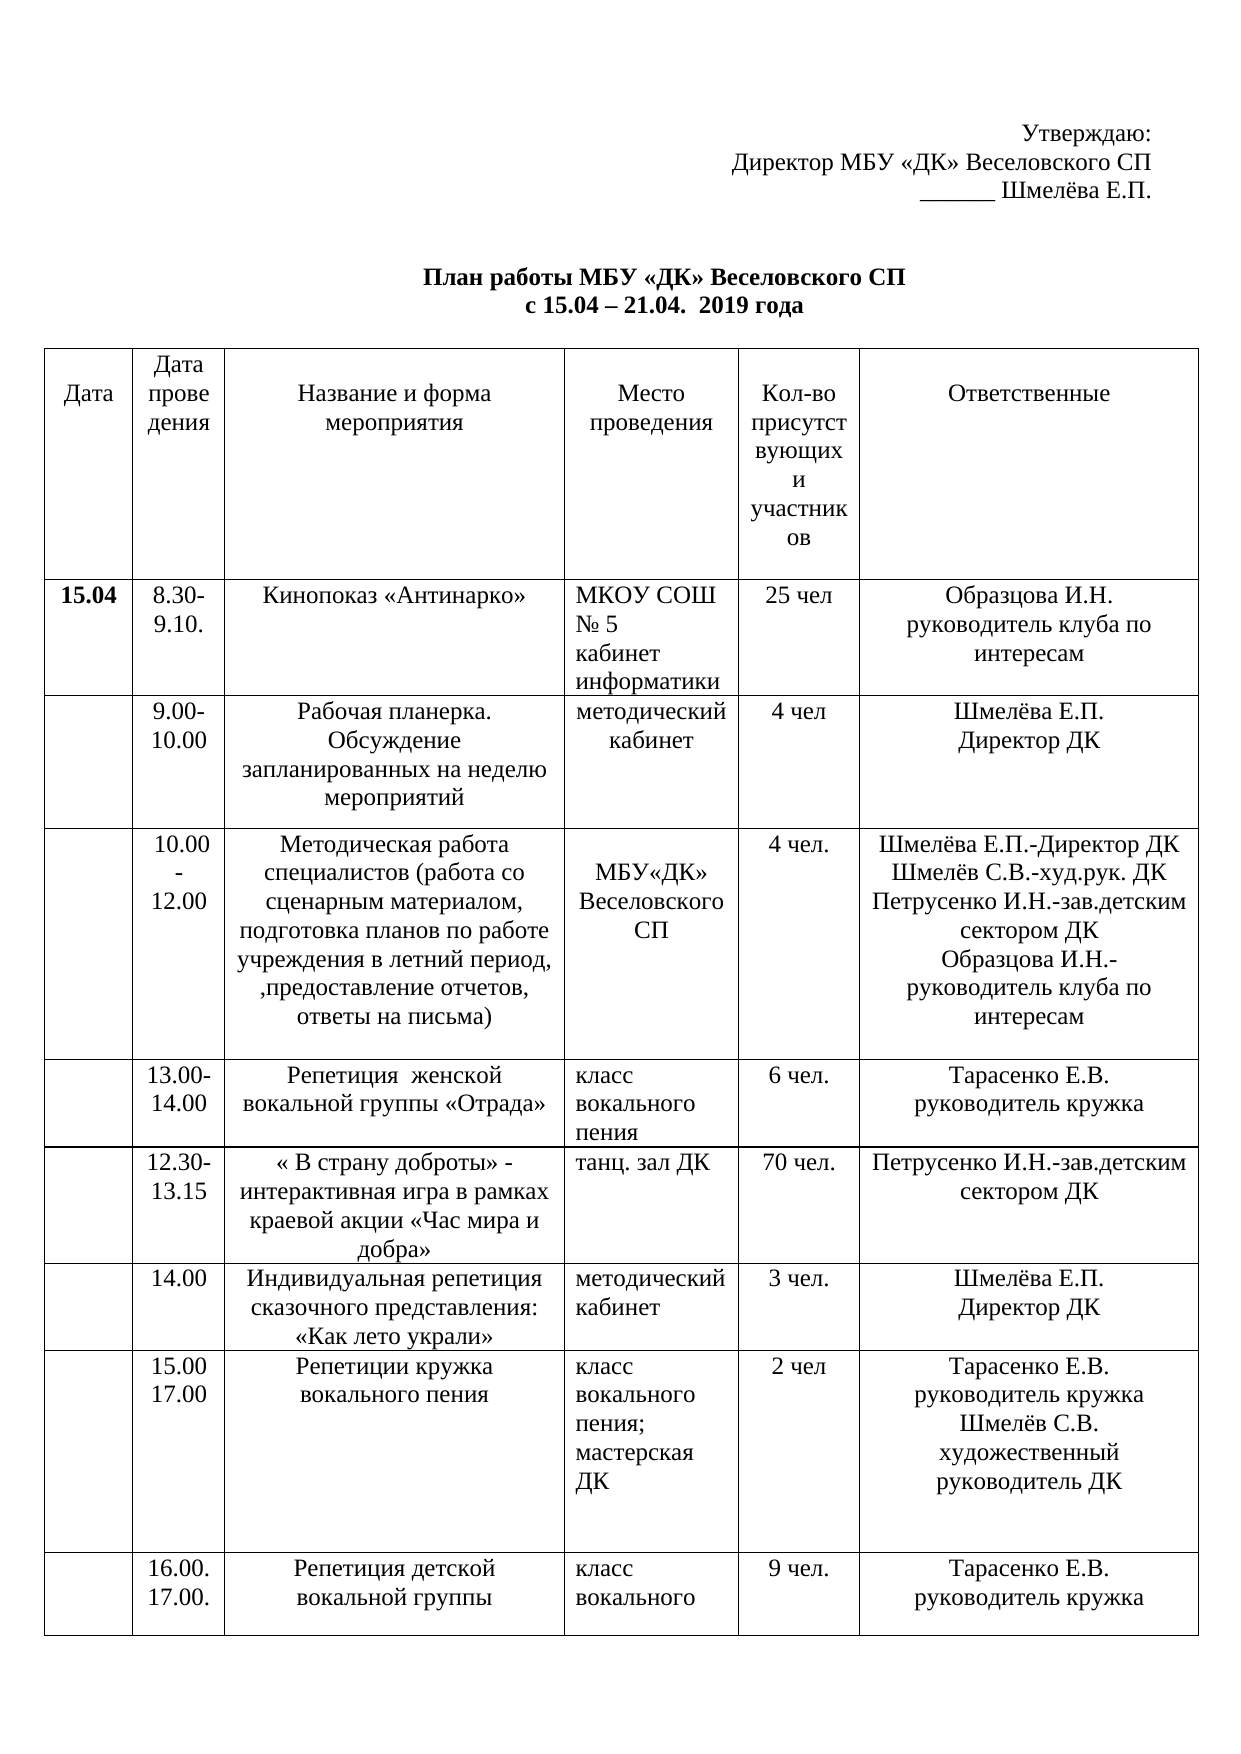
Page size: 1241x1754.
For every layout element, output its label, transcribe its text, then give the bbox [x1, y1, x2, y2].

table_cell Тарасенко Е.В. руководитель кружка [860, 1060, 1198, 1146]
table_cell 2 чел [739, 1351, 859, 1552]
table_cell Шмелёва Е.П.-Директор ДК Шмелёв С.В.-худ.рук. ДК Петрусенко И.Н.-зав.детским сектором ДК Образцова И.Н.-руководитель клуба по интересам [860, 829, 1198, 1059]
text Директор МБУ «ДК» Веселовского СП [177, 147, 1152, 176]
table_cell 13.00-14.00 [133, 1060, 224, 1146]
text ______ Шмелёва Е.П. [177, 176, 1152, 204]
table_cell Кинопоказ «Антинарко» [225, 580, 564, 695]
table_cell Рабочая планерка. Обсуждение запланированных на неделю мероприятий [225, 696, 564, 828]
table_cell [45, 829, 132, 1059]
table_cell [45, 1553, 132, 1635]
table_cell [45, 1264, 132, 1350]
table_cell МКОУ СОШ № 5 кабинет информатики [565, 580, 738, 695]
table_cell « В страну доброты» -интерактивная игра в рамках краевой акции «Час мира и добра» [225, 1148, 564, 1262]
table_cell Петрусенко И.Н.-зав.детским сектором ДК [860, 1148, 1198, 1262]
table_cell танц. зал ДК [565, 1148, 738, 1262]
table_cell класс вокального пения; мастерская ДК [565, 1351, 738, 1552]
table_cell 12.30- 13.15 [133, 1148, 224, 1262]
table_cell 16.00. 17.00. [133, 1553, 224, 1635]
table_cell Шмелёва Е.П. Директор ДК [860, 1264, 1198, 1350]
table_cell 15.04 [45, 580, 132, 695]
table_cell класс вокального пения [565, 1060, 738, 1146]
table_cell 14.00 [133, 1264, 224, 1350]
table_header Кол-во присутствующих и участников [739, 349, 859, 579]
table_cell 8.30- 9.10. [133, 580, 224, 695]
table_cell 9.00-10.00 [133, 696, 224, 828]
table_cell Репетиции кружка вокального пения [225, 1351, 564, 1552]
table_cell Репетиция женской вокальной группы «Отрада» [225, 1060, 564, 1146]
table_cell методический кабинет [565, 1264, 738, 1350]
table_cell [860, 1553, 1198, 1635]
table_cell 25 чел [739, 580, 859, 695]
table_header Дата [45, 349, 132, 579]
table_header Место проведения [565, 349, 738, 579]
table_cell Индивидуальная репетиция сказочного представления: «Как лето украли» [225, 1264, 564, 1350]
table_header Ответственные [860, 349, 1198, 579]
table_cell 15.00 17.00 [133, 1351, 224, 1552]
table_cell 4 чел [739, 696, 859, 828]
table_cell 70 чел. [739, 1148, 859, 1262]
table_header Название и форма мероприятия [225, 349, 564, 579]
table_cell 10.00- 12.00 [133, 829, 224, 1059]
table_cell 3 чел. [739, 1264, 859, 1350]
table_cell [565, 1553, 738, 1635]
table_cell [45, 1351, 132, 1552]
table_cell Шмелёва Е.П. Директор ДК [860, 696, 1198, 828]
table_cell 6 чел. [739, 1060, 859, 1146]
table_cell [225, 1553, 564, 1635]
table_cell МБУ«ДК» Веселовского СП [565, 829, 738, 1059]
table_cell [45, 696, 132, 828]
table_cell 9 чел. [739, 1553, 859, 1635]
text с 15.04 – 21.04. 2019 года [177, 291, 1152, 319]
text План работы МБУ «ДК» Веселовского СП [177, 262, 1152, 291]
table_header Дата проведения [133, 349, 224, 579]
table_cell Методическая работа специалистов (работа со сценарным материалом, подготовка планов по работе учреждения в летний период, ,предоставление отчетов, ответы на письма) [225, 829, 564, 1059]
table_cell 4 чел. [739, 829, 859, 1059]
table_cell Тарасенко Е.В. руководитель кружка Шмелёв С.В. художественный руководитель ДК [860, 1351, 1198, 1552]
table_cell методический кабинет [565, 696, 738, 828]
table_cell [45, 1148, 132, 1262]
table_cell [45, 1060, 132, 1146]
text Утверждаю: [177, 118, 1152, 147]
table_cell Образцова И.Н. руководитель клуба по интересам [860, 580, 1198, 695]
